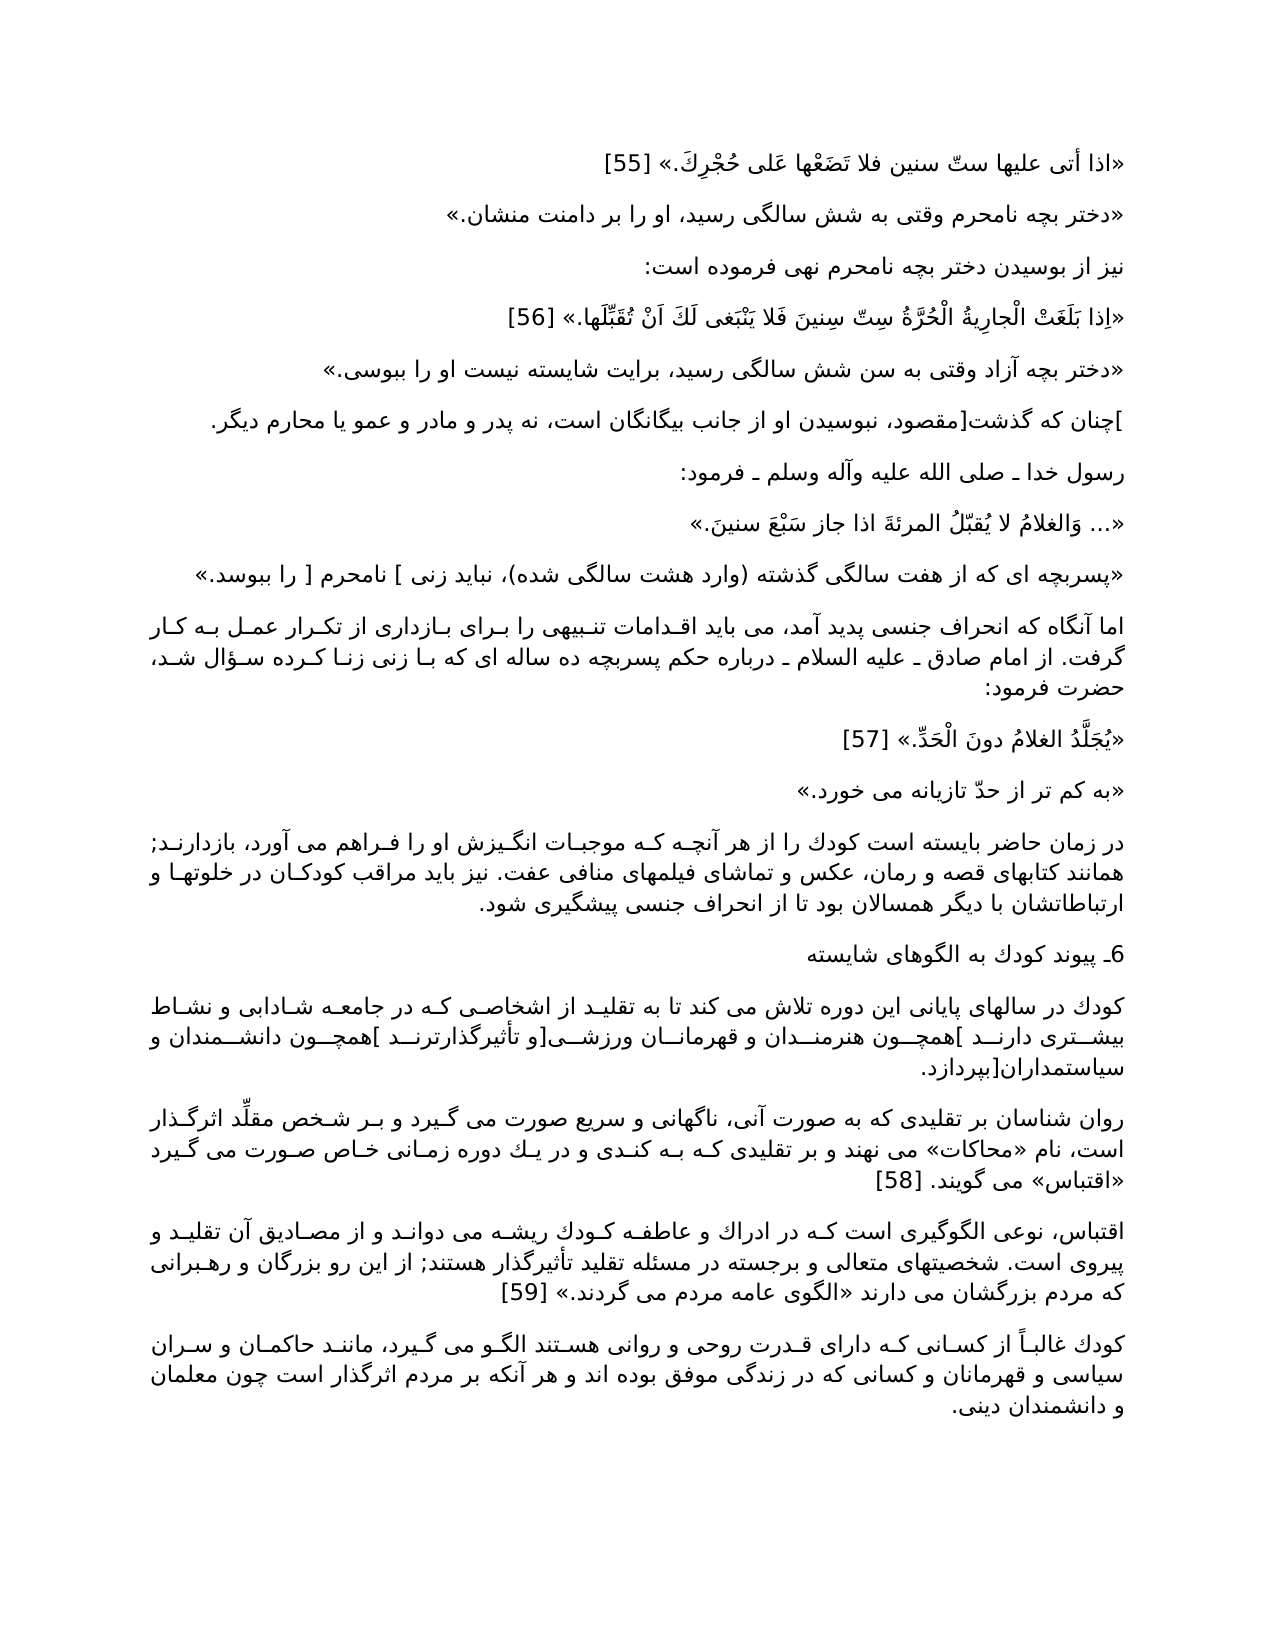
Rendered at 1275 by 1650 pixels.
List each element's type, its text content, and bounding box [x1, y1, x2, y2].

text «... وَالغلامُ لا يُقبّلُ المرئةَ اذا جاز سَبْعَ سنينَ.» [150, 510, 1125, 537]
text «به كم تر از حدّ تازيانه مى خورد.» [150, 777, 1125, 804]
text ]چنان كه گذشت[مقصود، نبوسيدن او از جانب بيگانگان است، نه پدر و مادر و عمو يا محارم ديگر. [150, 407, 1125, 434]
text «پسربچه اى كه از هفت سالگى گذشته (وارد هشت سالگى شده)، نبايد زنى ] نامحرم [ را ببوسد.» [150, 562, 1125, 588]
text اقتباس، نوعى الگوگيرى است كه در ادراك و عاطفه كودك ريشه مى دواند و از مصاديق آن تقليد و پيروى است. شخصيتهاى متعالى و برجسته در مسئله تقليد تأثيرگذار هستند; از اين رو بزرگان و رهبرانى كه مردم بزرگشان مى دارند «الگوى عامه مردم مى گردند.» [59] [150, 1218, 1125, 1306]
text در زمان حاضر بايسته است كودك را از هر آنچه كه موجبات انگيزش او را فراهم مى آورد، بازدارند; همانند كتابهاى قصه و رمان، عكس و تماشاى فيلمهاى منافى عفت. نيز بايد مراقب كودكان در خلوتها و ارتباطاتشان با ديگر همسالان بود تا از انحراف جنسى پيشگيرى شود. [150, 829, 1125, 917]
text «يُجَلَّدُ الغلامُ دونَ الْحَدِّ.» [57] [150, 726, 1125, 752]
text «دختر بچه نامحرم وقتى به شش سالگى رسيد، او را بر دامنت منشان.» [150, 201, 1125, 228]
text رسول خدا ـ صلى الله عليه وآله وسلم ـ فرمود: [150, 459, 1125, 485]
text نيز از بوسيدن دختر بچه نامحرم نهى فرموده است: [150, 253, 1125, 279]
text كودك در سالهاى پايانى اين دوره تلاش مى كند تا به تقليد از اشخاصى كه در جامعه شادابى و نشاط بيشترى دارند ]همچون هنرمندان و قهرمانان ورزشى[و تأثيرگذارترند ]همچون دانشمندان و سياستمداران[بپردازد. [150, 993, 1125, 1081]
text «دختر بچه آزاد وقتى به سن شش سالگى رسيد، برايت شايسته نيست او را ببوسى.» [150, 356, 1125, 382]
text «اِذا بَلَغَتْ الْجارِيةُ الْحُرَّةُ سِتّ سِنينَ فَلا يَنْبَغى لَكَ اَنْ تُقَبِّلَها.» [56] [150, 304, 1125, 331]
text 6ـ پيوند كودك به الگوهاى شايسته [150, 941, 1125, 968]
text روان شناسان بر تقليدى كه به صورت آنى، ناگهانى و سريع صورت مى گيرد و بر شخص مقلِّد اثرگذار است، نام «محاكات» مى نهند و بر تقليدى كه به كندى و در يك دوره زمانى خاص صورت مى گيرد «اقتباس» مى گويند. [58] [150, 1106, 1125, 1193]
text اما آنگاه كه انحراف جنسى پديد آمد، مى بايد اقدامات تنبيهى را براى بازدارى از تكرار عمل به كار گرفت. از امام صادق ـ عليه السلام ـ درباره حكم پسربچه ده ساله اى كه با زنى زنا كرده سؤال شد، حضرت فرمود: [150, 613, 1125, 701]
text كودك غالباً از كسانى كه داراى قدرت روحى و روانى هستند الگو مى گيرد، مانند حاكمان و سران سياسى و قهرمانان و كسانى كه در زندگى موفق بوده اند و هر آنكه بر مردم اثرگذار است چون معلمان و دانشمندان دينى. [150, 1331, 1125, 1419]
text «اذا أتى عليها ستّ سنين فلا تَضَعْها عَلى حُجْرِكَ.» [55] [150, 150, 1125, 177]
